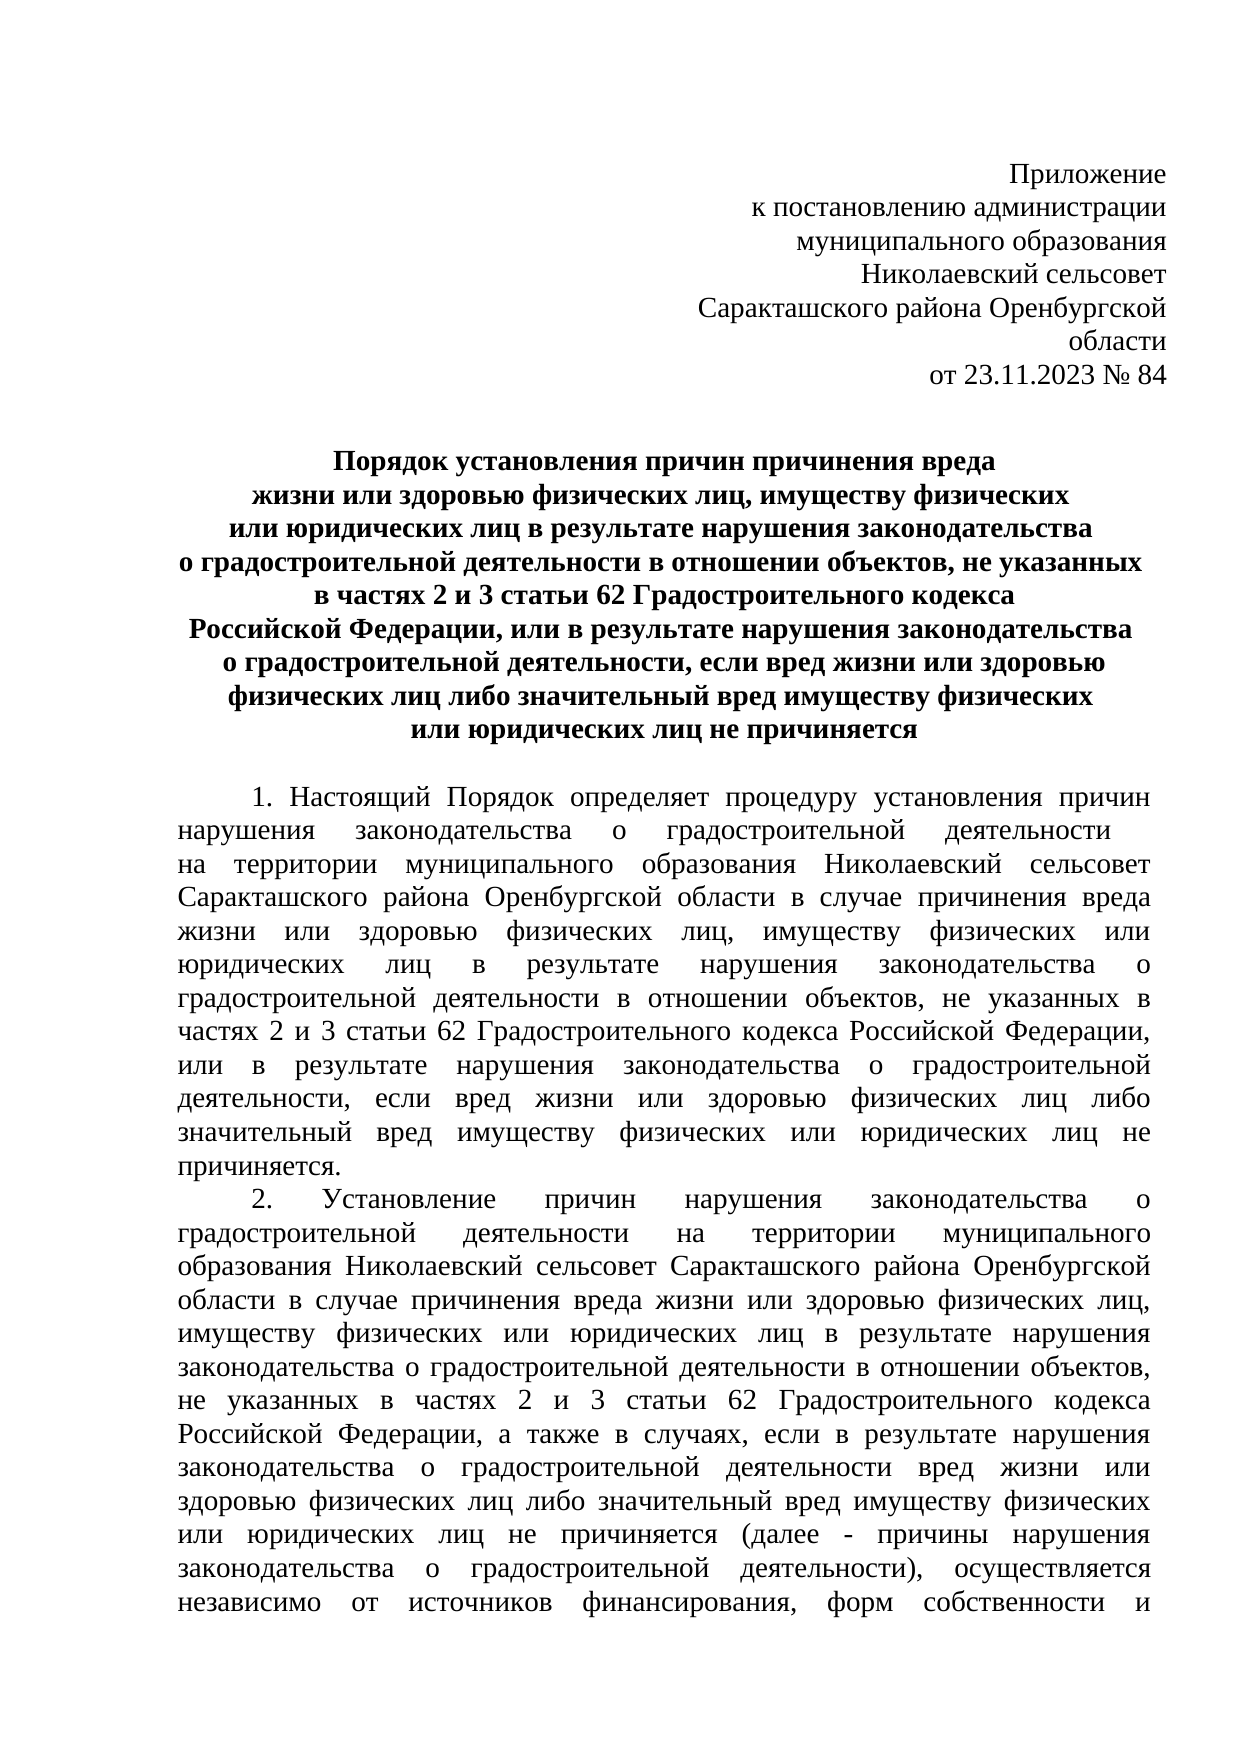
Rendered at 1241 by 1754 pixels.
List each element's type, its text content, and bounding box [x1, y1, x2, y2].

text области [679, 323, 1166, 357]
text к постановлению администрации [679, 189, 1166, 223]
text муниципального образования [679, 223, 1166, 256]
text от 23.11.2023 № 84 [679, 357, 1166, 391]
text Приложение [679, 156, 1166, 189]
text Российской Федерации, или в результате нарушения законодательства о градостроительной деятельности, если вред жизни или здоровью физических лиц либо значительный вред имуществу физических или юридических лиц не причиняется [177, 611, 1152, 745]
text 1. Настоящий Порядок определяет процедуру установления причин нарушения законодательства о градостроительной деятельности на территории муниципального образования Николаевский сельсовет Саракташского района Оренбургской области в случае причинения вреда жизни или здоровью физических лиц, имуществу физических или юридических лиц в результате нарушения законодательства о градостроительной деятельности в отношении объектов, не указанных в частях 2 и 3 статьи 62 Градостроительного кодекса Российской Федерации, или в результате нарушения законодательства о градостроительной деятельности, если вред жизни или здоровью физических лиц либо значительный вред имуществу физических или юридических лиц не причиняется. [177, 779, 1152, 1181]
text Саракташского района Оренбургской [679, 290, 1166, 323]
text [177, 1181, 1152, 1617]
text жизни или здоровью физических лиц, имуществу физических или юридических лиц в результате нарушения законодательства о градостроительной деятельности в отношении объектов, не указанных в частях 2 и 3 статьи 62 Градостроительного кодекса [177, 477, 1152, 611]
text Порядок установления причин причинения вреда [177, 443, 1152, 477]
text Николаевский сельсовет [679, 256, 1166, 290]
